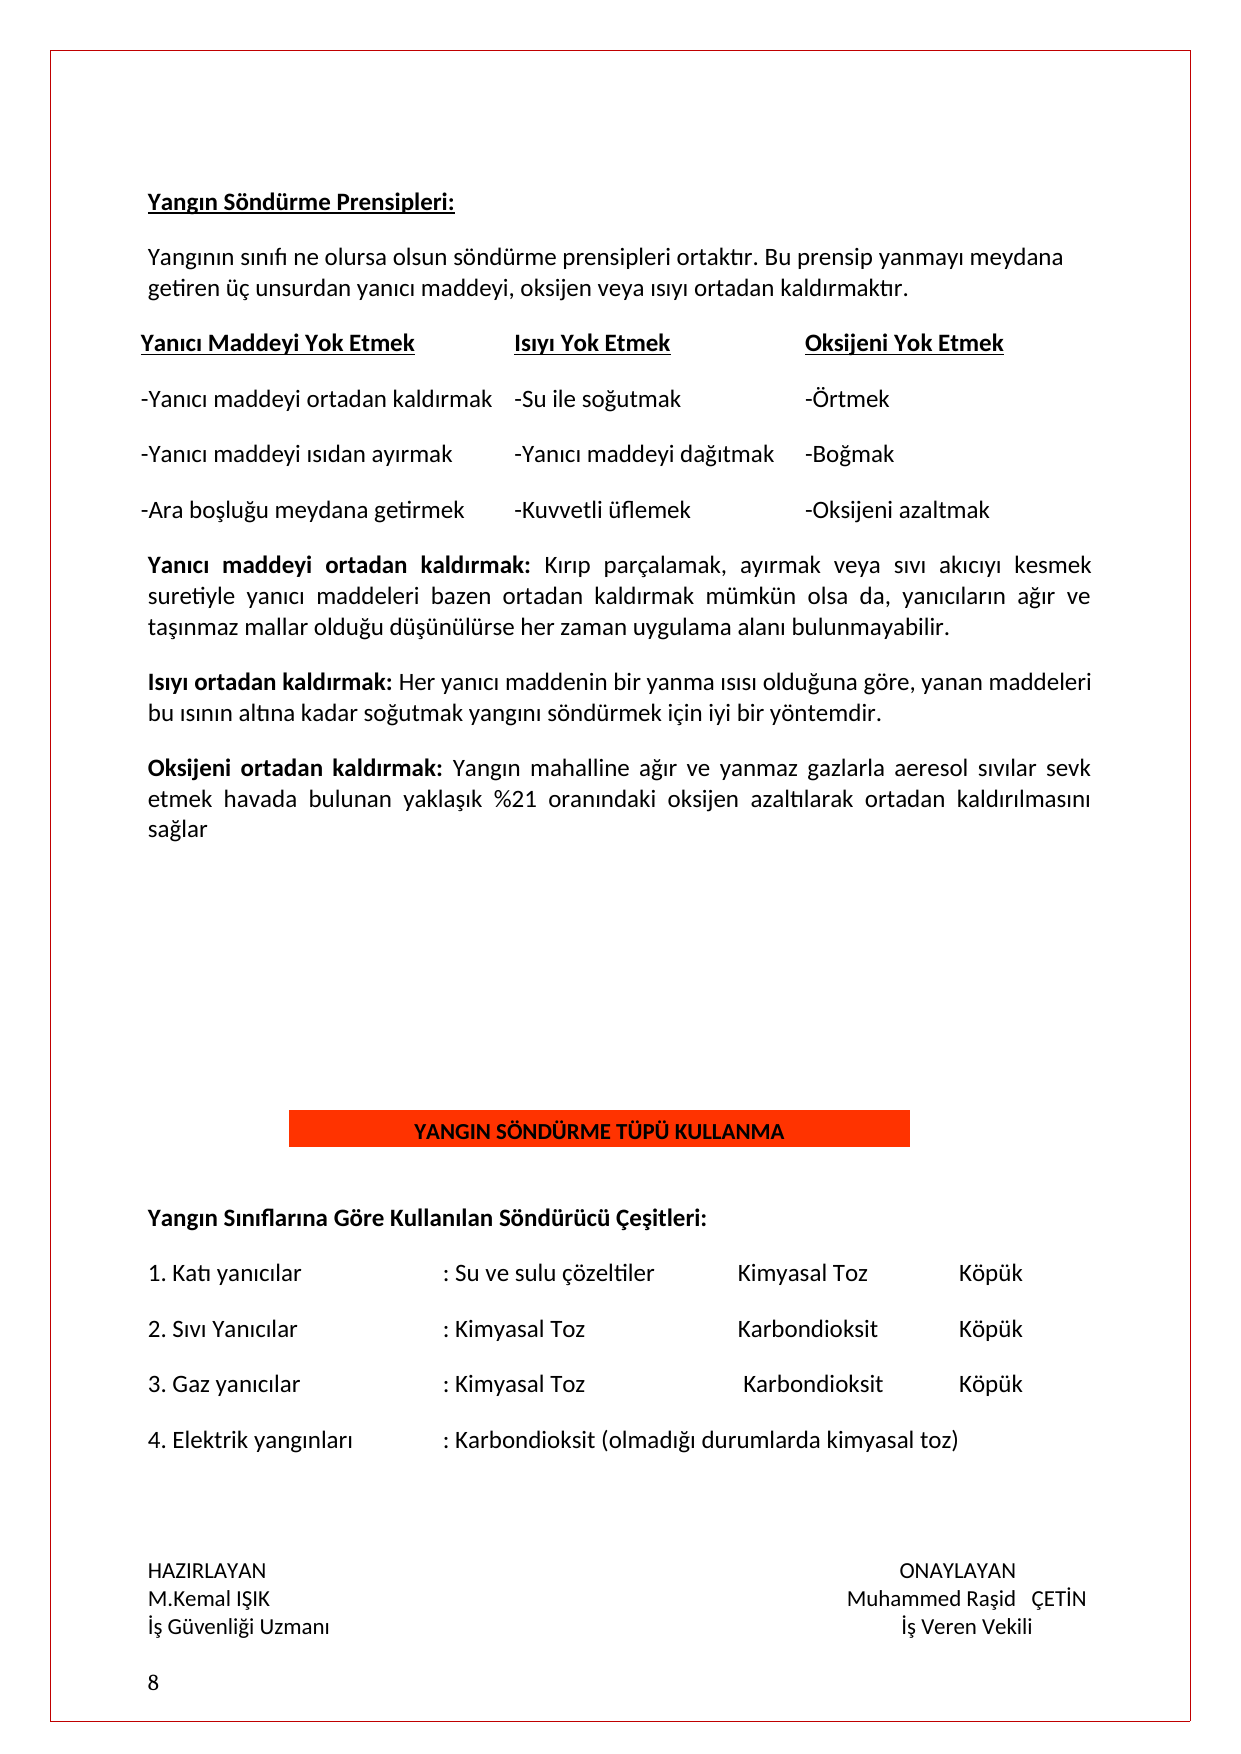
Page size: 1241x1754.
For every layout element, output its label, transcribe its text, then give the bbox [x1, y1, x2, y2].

table_header Oksijeni Yok Etmek [798, 328, 1100, 383]
text Yangın Sınıflarına Göre Kullanılan Söndürücü Çeşitleri: [148, 1202, 1092, 1232]
text Oksijeni ortadan kaldırmak: Yangın mahalline ağır ve yanmaz gazlarla aeresol sıvılar sevk etmek havada bulunan yaklaşık %21 oranındaki oksijen azaltılarak ortadan kaldırılmasını sağlar [148, 752, 1092, 844]
text 2. Sıvı Yanıcılar : Kimyasal Toz Karbondioksit Köpük [148, 1313, 1092, 1343]
text Yangının sınıfı ne olursa olsun söndürme prensipleri ortaktır. Bu prensip yanmayı meydana getiren üç unsurdan yanıcı maddeyi, oksijen veya ısıyı ortadan kaldırmaktır. [148, 241, 1092, 302]
table_cell -Yanıcı maddeyi dağıtmak [507, 439, 797, 494]
text 3. Gaz yanıcılar : Kimyasal Toz Karbondioksit Köpük [148, 1368, 1092, 1399]
table_cell -Yanıcı maddeyi ısıdan ayırmak [133, 439, 507, 494]
text Yangın Söndürme Prensipleri: [148, 186, 1092, 216]
text Yanıcı maddeyi ortadan kaldırmak: Kırıp parçalamak, ayırmak veya sıvı akıcıyı kesmek suretiyle yanıcı maddeleri bazen ortadan kaldırmak mümkün olsa da, yanıcıların ağır ve taşınmaz mallar olduğu düşünülürse her zaman uygulama alanı bulunmayabilir. [148, 549, 1092, 641]
text Isıyı ortadan kaldırmak: Her yanıcı maddenin bir yanma ısısı olduğuna göre, yanan maddeleri bu ısının altına kadar soğutmak yangını söndürmek için iyi bir yöntemdir. [148, 666, 1092, 727]
text 1. Katı yanıcılar : Su ve sulu çözeltiler Kimyasal Toz Köpük [148, 1257, 1092, 1288]
table_cell -Boğmak [798, 439, 1100, 494]
table_header Isıyı Yok Etmek [507, 328, 797, 383]
table_cell -Oksijeni azaltmak [798, 494, 1100, 549]
table_header Yanıcı Maddeyi Yok Etmek [133, 328, 507, 383]
text 4. Elektrik yangınları : Karbondioksit (olmadığı durumlarda kimyasal toz) [148, 1424, 1092, 1454]
table_cell -Örtmek [798, 383, 1100, 438]
table_cell -Yanıcı maddeyi ortadan kaldırmak [133, 383, 507, 438]
table_cell -Ara boşluğu meydana getirmek [133, 494, 507, 549]
table_cell -Su ile soğutmak [507, 383, 797, 438]
table_cell -Kuvvetli üflemek [507, 494, 797, 549]
